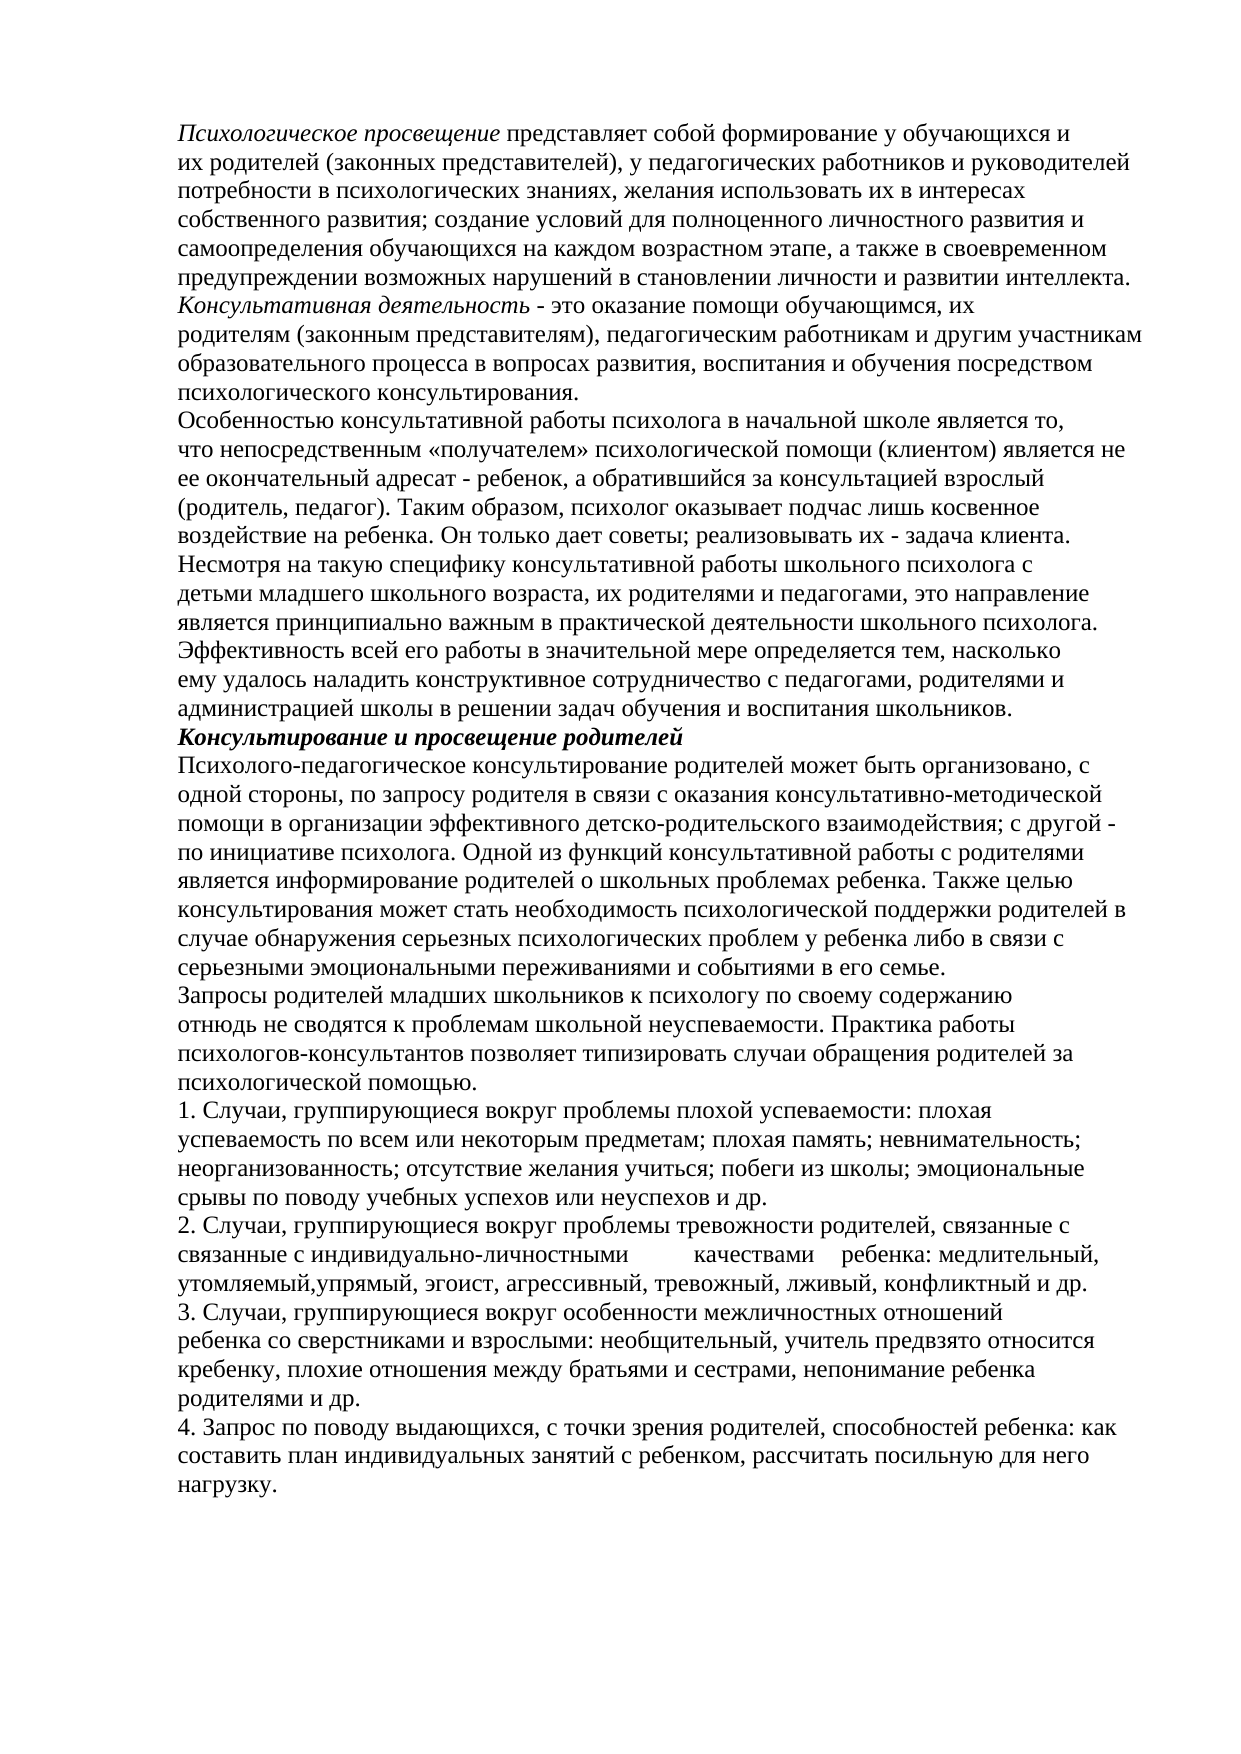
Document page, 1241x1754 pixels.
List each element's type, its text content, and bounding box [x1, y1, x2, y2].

text ребенка со сверстниками и взрослыми: необщительный, учитель предвзято относится кребенку, плохие отношения между братьями и сестрами, непонимание ребенка [177, 1326, 1152, 1383]
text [177, 118, 1152, 1239]
text 4. Запрос по поводу выдающихся, с точки зрения родителей, способностей ребенка: как составить план индивидуальных занятий с ребенком, рассчитать посильную для него нагрузку. [177, 1412, 1152, 1498]
text родителями и др. [177, 1383, 1152, 1412]
text 3. Случаи, группирующиеся вокруг особенности межличностных отношений [177, 1297, 1152, 1326]
text связанные с индивидуально-личностными качествами ребенка: медлительный, утомляемый,упрямый, эгоист, агрессивный, тревожный, лживый, конфликтный и др. [177, 1239, 1152, 1297]
